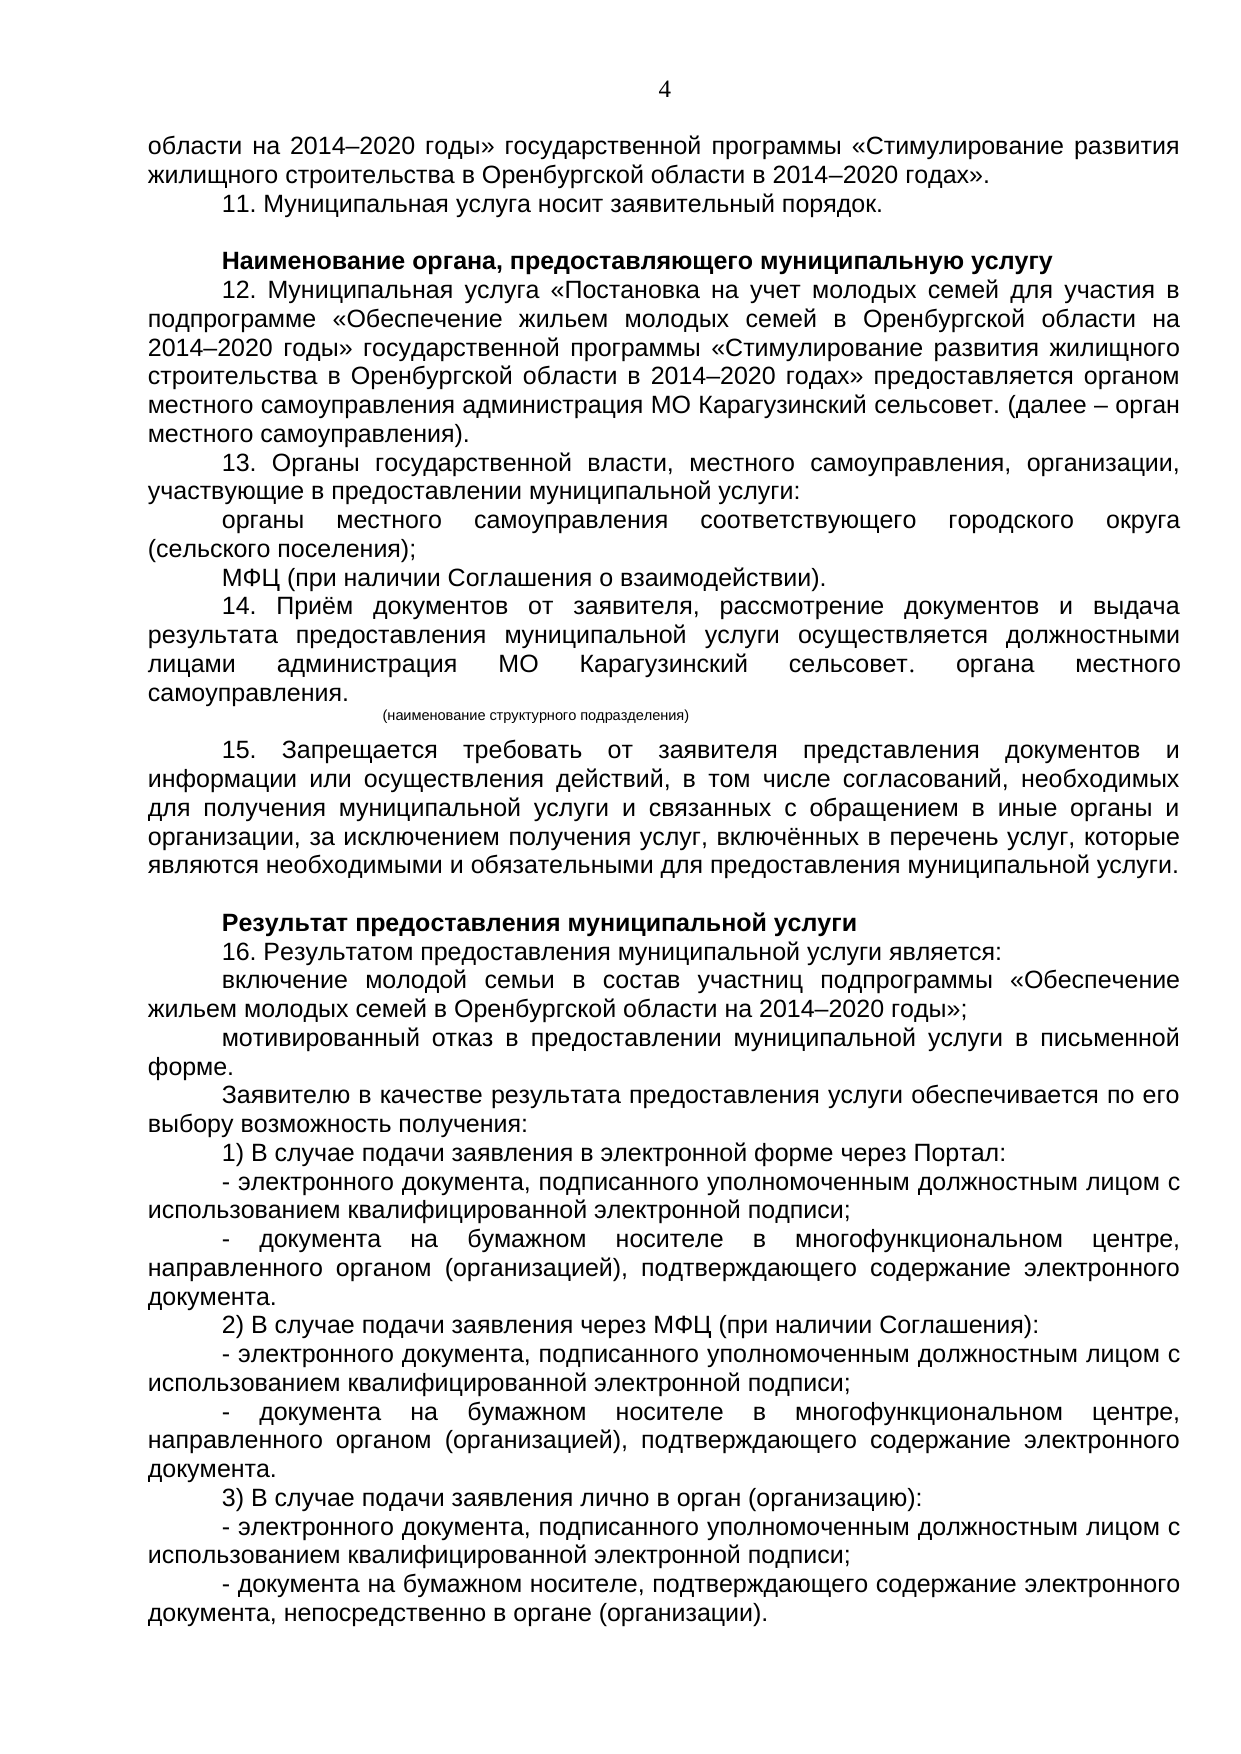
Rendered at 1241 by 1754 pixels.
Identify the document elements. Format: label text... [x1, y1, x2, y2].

text включение молодой семьи в состав участниц подпрограммы «Обеспечение жильем молодых семей в Оренбургской области на 2014–2020 годы»; [148, 965, 1181, 1023]
text 15. Запрещается требовать от заявителя представления документов и информации или осуществления действий, в том числе согласований, необходимых для получения муниципальной услуги и связанных с обращением в иные органы и организации, за исключением получения услуг, включённых в перечень услуг, которые являются необходимыми и обязательными для предоставления муниципальной услуги. [148, 735, 1181, 879]
text 1) В случае подачи заявления в электронной форме через Портал: [148, 1138, 1181, 1166]
text 11. Муниципальная услуга носит заявительный порядок. [148, 189, 1181, 218]
text 2) В случае подачи заявления через МФЦ (при наличии Соглашения): [148, 1310, 1181, 1339]
text 14. Приём документов от заявителя, рассмотрение документов и выдача результата предоставления муниципальной услуги осуществляется должностными лицами администрация МО Карагузинский сельсовет. органа местного самоуправления. [148, 591, 1181, 706]
text Результат предоставления муниципальной услуги [148, 908, 1181, 936]
text 12. Муниципальная услуга «Постановка на учет молодых семей для участия в подпрограмме «Обеспечение жильем молодых семей в Оренбургской области на 2014–2020 годы» государственной программы «Стимулирование развития жилищного строительства в Оренбургской области в 2014–2020 годах» предоставляется органом местного самоуправления администрация МО Карагузинский сельсовет. (далее – орган местного самоуправления). [148, 275, 1181, 448]
text 16. Результатом предоставления муниципальной услуги является: [148, 936, 1181, 965]
text мотивированный отказ в предоставлении муниципальной услуги в письменной форме. [148, 1023, 1181, 1080]
text - электронного документа, подписанного уполномоченным должностным лицом с использованием квалифицированной электронной подписи; [148, 1339, 1181, 1396]
text - документа на бумажном носителе в многофункциональном центре, направленного органом (организацией), подтверждающего содержание электронного документа. [148, 1396, 1181, 1483]
text (наименование структурного подразделения) [148, 706, 1181, 735]
text - электронного документа, подписанного уполномоченным должностным лицом с использованием квалифицированной электронной подписи; [148, 1511, 1181, 1569]
text 13. Органы государственной власти, местного самоуправления, организации, участвующие в предоставлении муниципальной услуги: [148, 448, 1181, 505]
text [148, 131, 1181, 189]
text 3) В случае подачи заявления лично в орган (организацию): [148, 1483, 1181, 1511]
text - документа на бумажном носителе, подтверждающего содержание электронного документа, непосредственно в органе (организации). [148, 1569, 1181, 1626]
text органы местного самоуправления соответствующего городского округа (сельского поселения); [148, 505, 1181, 563]
text МФЦ (при наличии Соглашения о взаимодействии). [148, 563, 1181, 591]
text - документа на бумажном носителе в многофункциональном центре, направленного органом (организацией), подтверждающего содержание электронного документа. [148, 1224, 1181, 1310]
text Наименование органа, предоставляющего муниципальную услугу [148, 246, 1181, 275]
text - электронного документа, подписанного уполномоченным должностным лицом с использованием квалифицированной электронной подписи; [148, 1166, 1181, 1224]
text Заявителю в качестве результата предоставления услуги обеспечивается по его выбору возможность получения: [148, 1080, 1181, 1138]
